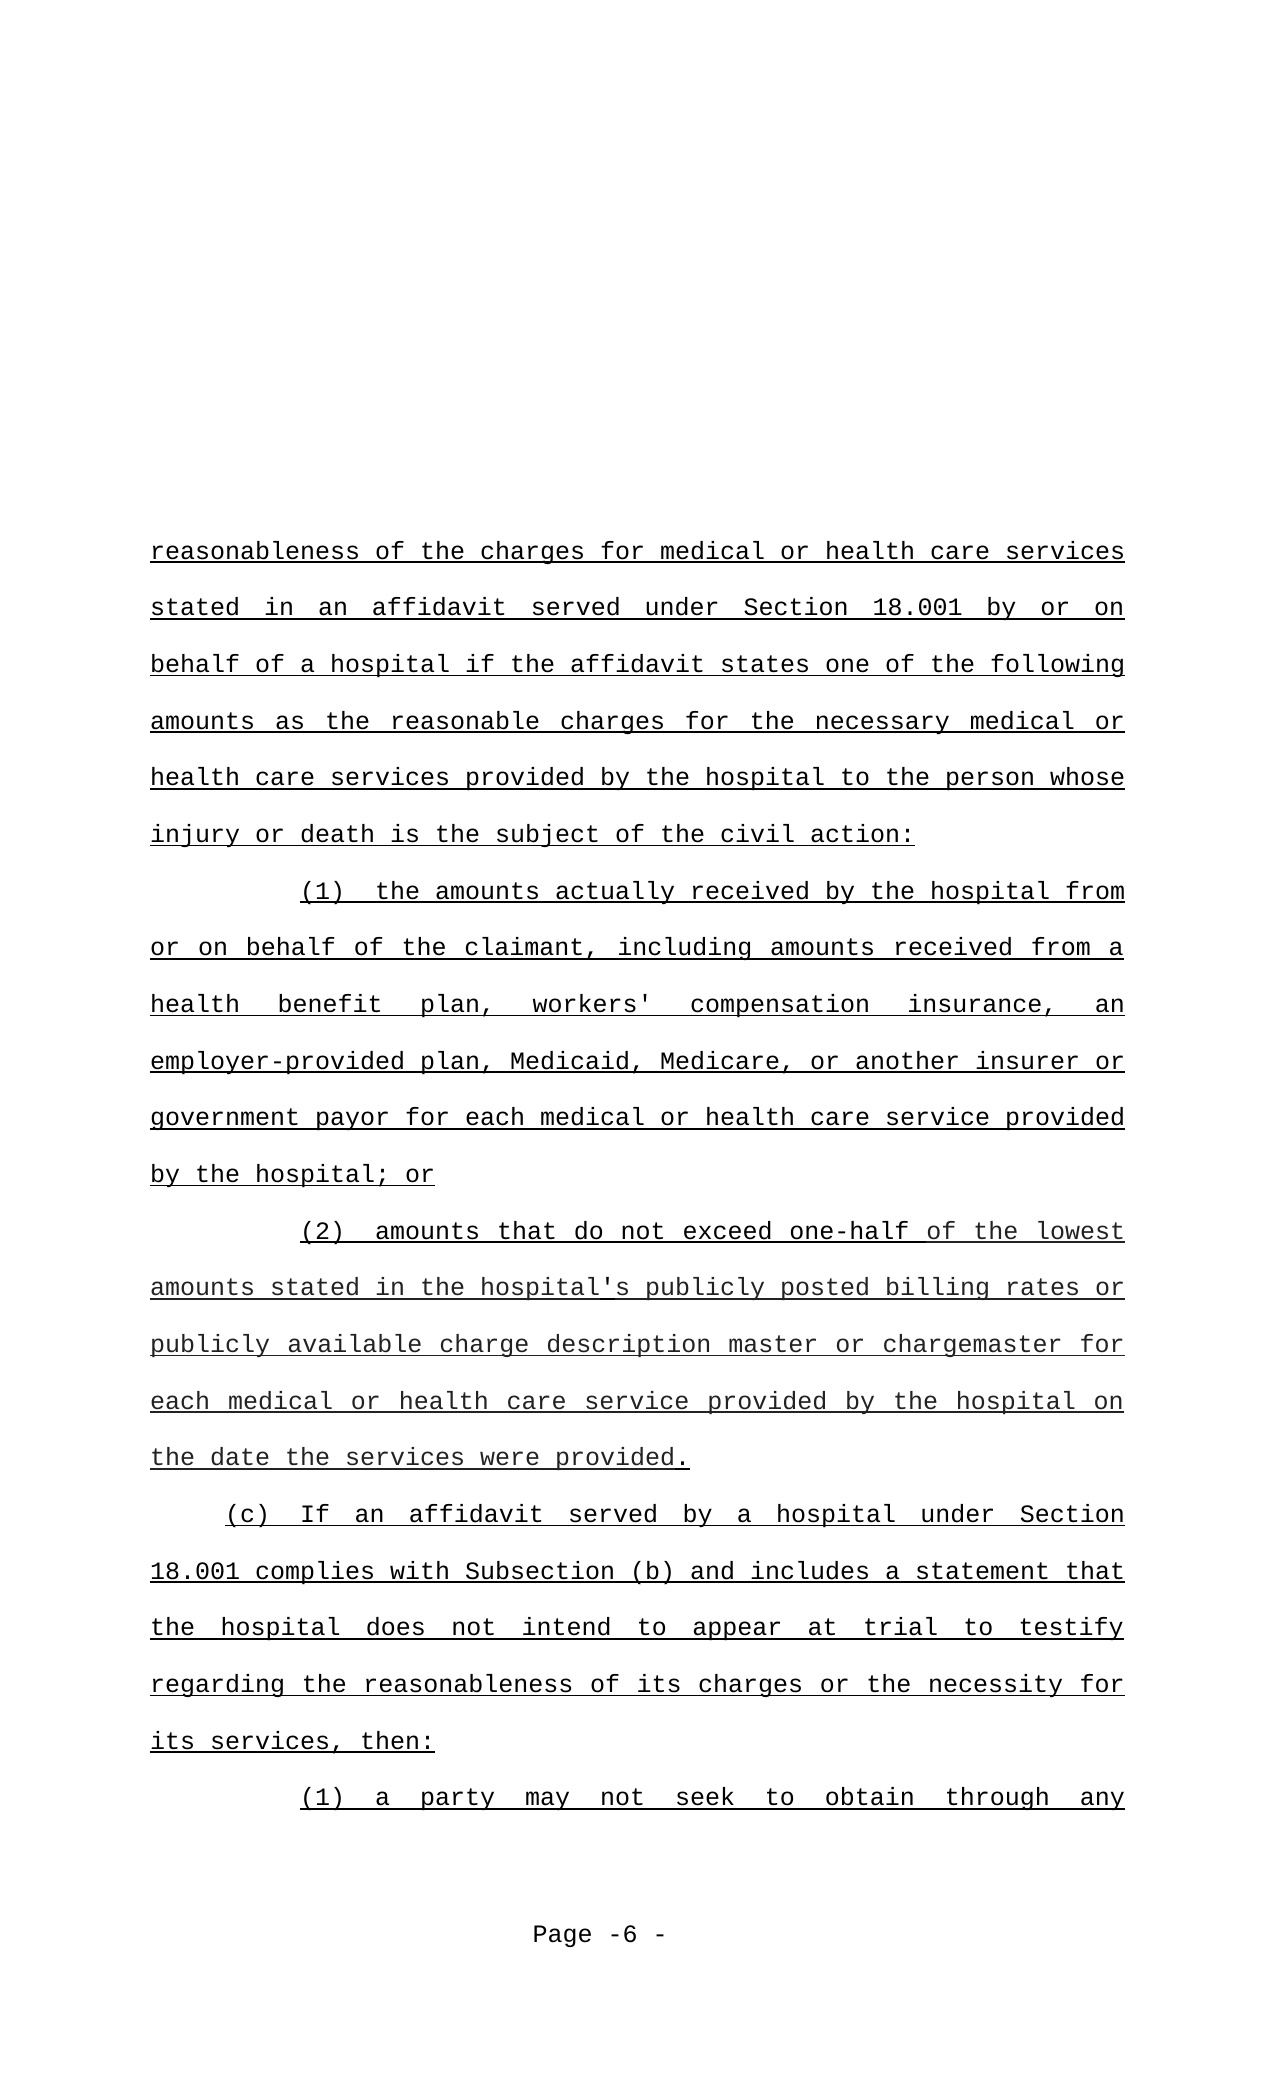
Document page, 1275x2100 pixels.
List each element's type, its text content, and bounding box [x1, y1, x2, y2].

text (2) amounts that do not exceed one-half of the lowest amounts stated in the hospital's publicly posted billing rates or publicly available charge description master or chargemaster for each medical or health care service provided by the hospital on the date the services were provided. [150, 1218, 1125, 1298]
text (c) If an affidavit served by a hospital under Section 18.001 complies with Subsection (b) and includes a statement that the hospital does not intend to appear at trial to testify regarding the reasonableness of its charges or the necessity for its services, then: [150, 1502, 1125, 1581]
text (1) the amounts actually received by the hospital from or on behalf of the claimant, including amounts received from a health benefit plan, workers' compensation insurance, an employer-provided plan, Medicaid, Medicare, or another insurer or government payor for each medical or health care service provided by the hospital; or [150, 878, 1125, 1015]
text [150, 1785, 1125, 1813]
text (2) amounts that do not exceed one-half of the lowest amounts stated in the hospital's publicly posted billing rates or publicly available charge description master or chargemaster for each medical or health care service provided by the hospital on the date the services were provided. [150, 1300, 1125, 1355]
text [150, 538, 1125, 561]
text (c) If an affidavit served by a hospital under Section 18.001 complies with Subsection (b) and includes a statement that the hospital does not intend to appear at trial to testify regarding the reasonableness of its charges or the necessity for its services, then: [150, 1583, 1125, 1695]
text (1) the amounts actually received by the hospital from or on behalf of the claimant, including amounts received from a health benefit plan, workers' compensation insurance, an employer-provided plan, Medicaid, Medicare, or another insurer or government payor for each medical or health care service provided by the hospital; or [150, 1130, 1125, 1190]
text (2) amounts that do not exceed one-half of the lowest amounts stated in the hospital's publicly posted billing rates or publicly available charge description master or chargemaster for each medical or health care service provided by the hospital on the date the services were provided. [150, 1356, 1125, 1473]
text (c) If an affidavit served by a hospital under Section 18.001 complies with Subsection (b) and includes a statement that the hospital does not intend to appear at trial to testify regarding the reasonableness of its charges or the necessity for its services, then: [150, 1696, 1125, 1757]
text (1) the amounts actually received by the hospital from or on behalf of the claimant, including amounts received from a health benefit plan, workers' compensation insurance, an employer-provided plan, Medicaid, Medicare, or another insurer or government payor for each medical or health care service provided by the hospital; or [150, 1073, 1125, 1128]
text (1) the amounts actually received by the hospital from or on behalf of the claimant, including amounts received from a health benefit plan, workers' compensation insurance, an employer-provided plan, Medicaid, Medicare, or another insurer or government payor for each medical or health care service provided by the hospital; or [150, 1016, 1125, 1071]
